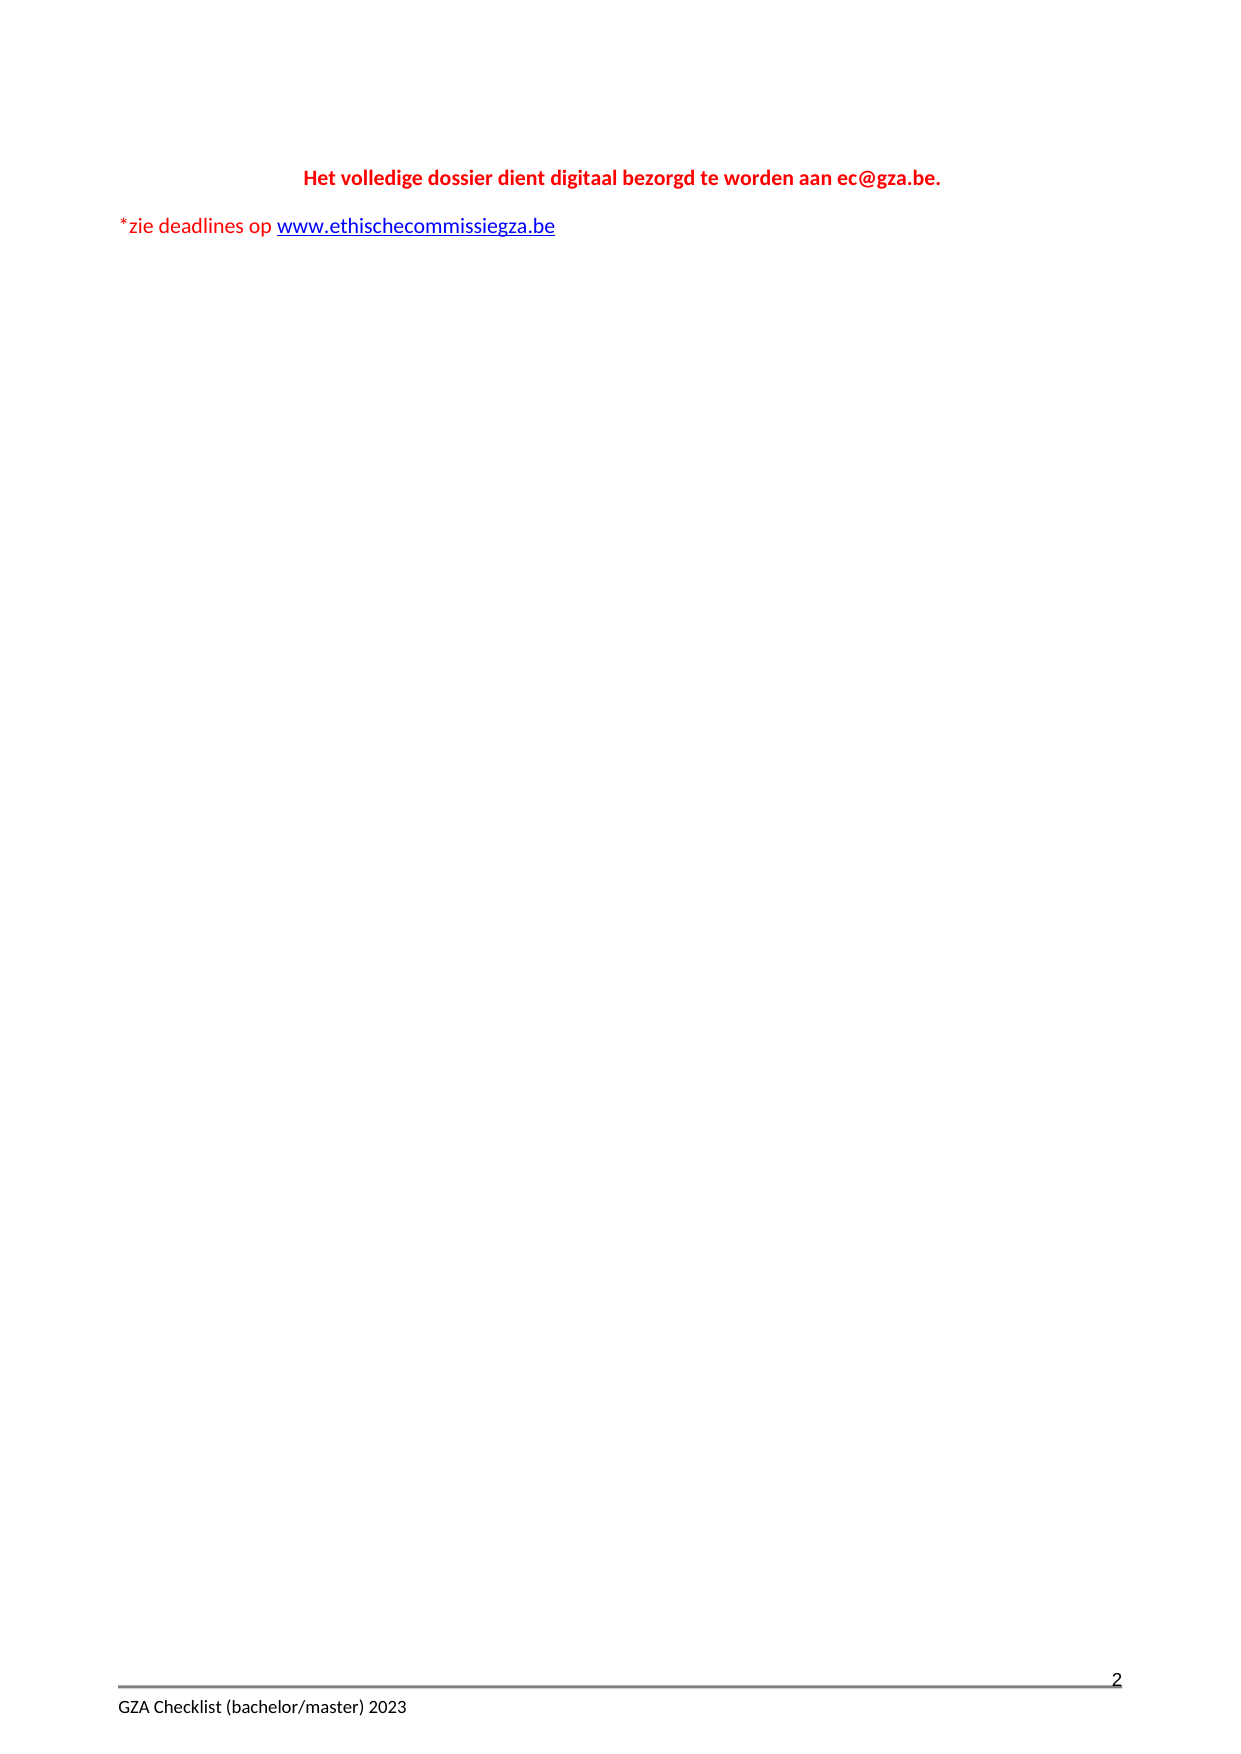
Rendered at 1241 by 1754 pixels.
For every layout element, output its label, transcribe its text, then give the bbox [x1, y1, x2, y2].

text Het volledige dossier dient digitaal bezorgd te worden aan ec@gza.be. [207, 168, 1038, 189]
text *zie deadlines op www.ethischecommissiegza.be [118, 216, 1038, 237]
